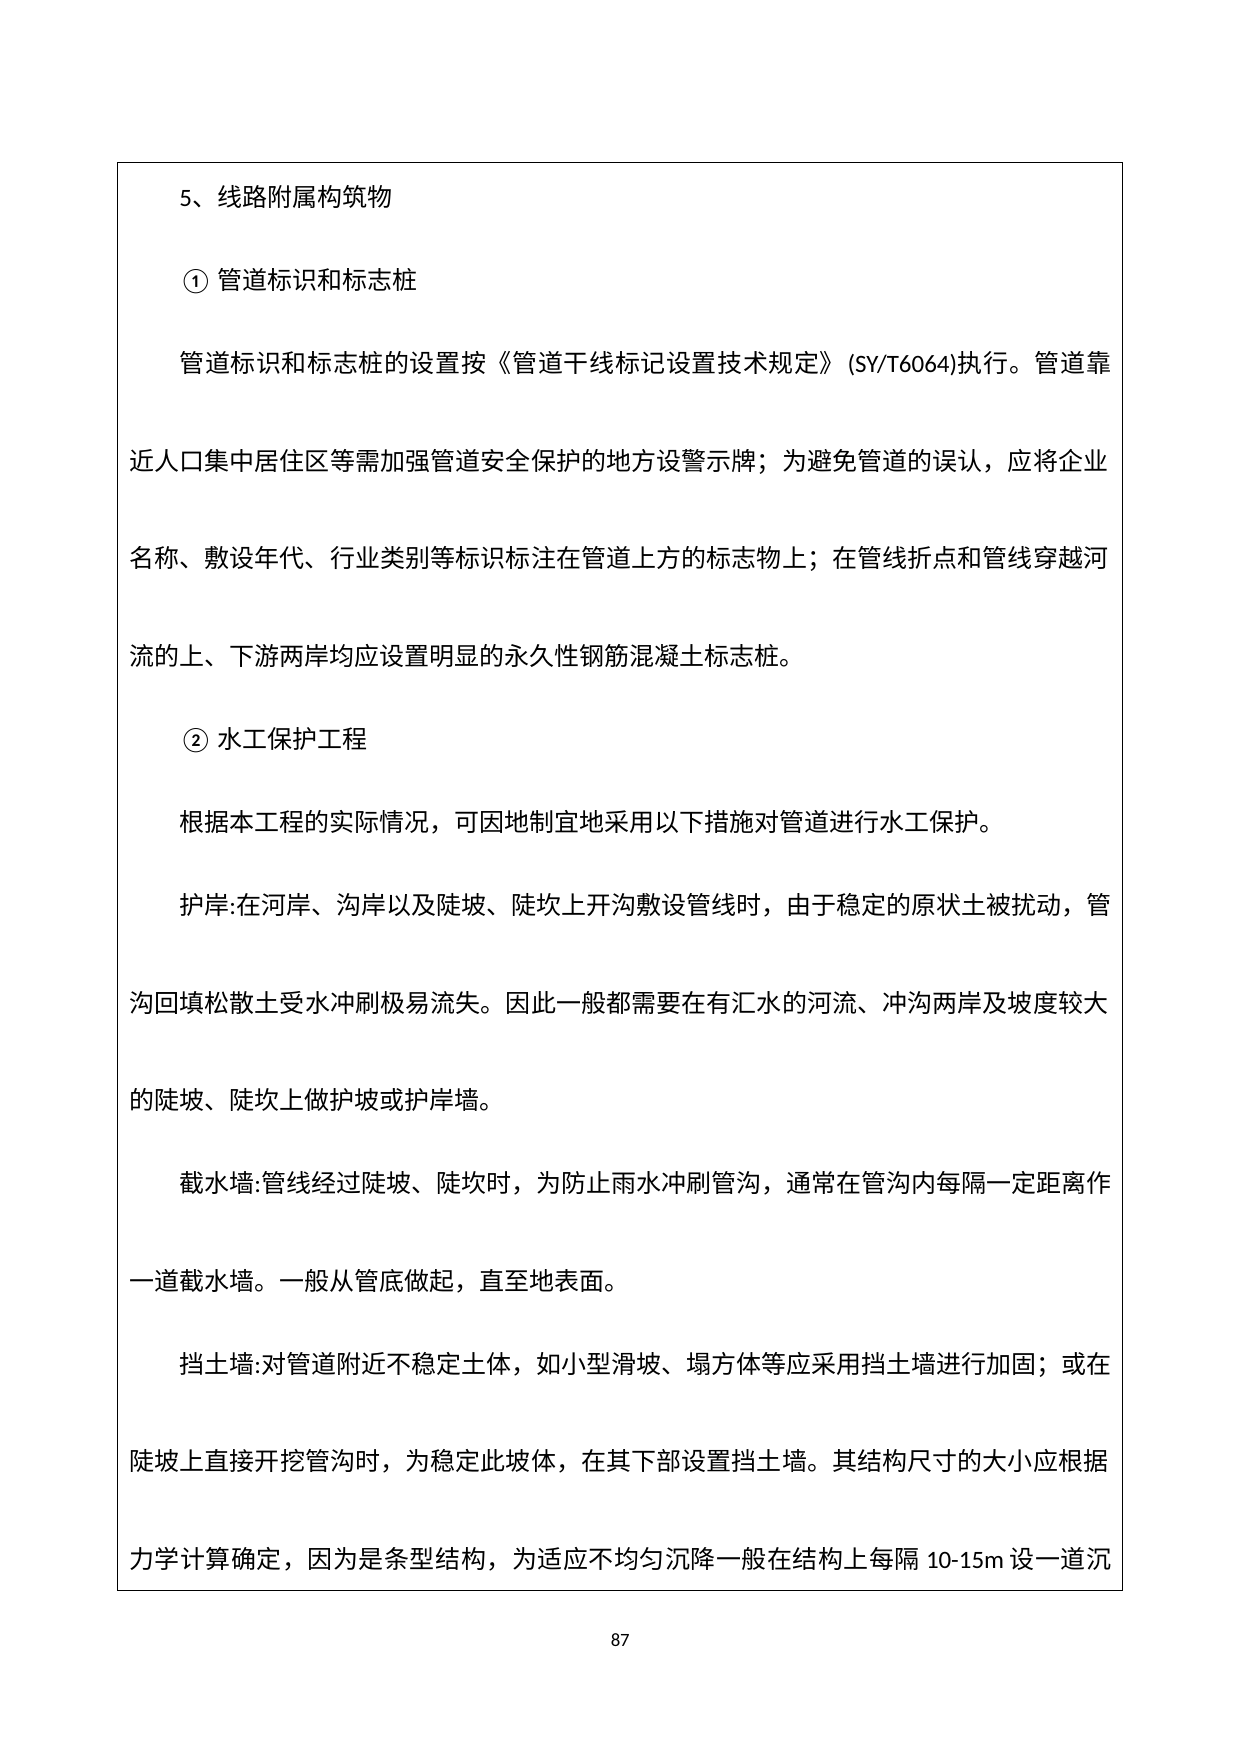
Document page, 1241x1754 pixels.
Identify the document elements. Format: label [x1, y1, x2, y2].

table_header [118, 163, 1122, 1590]
